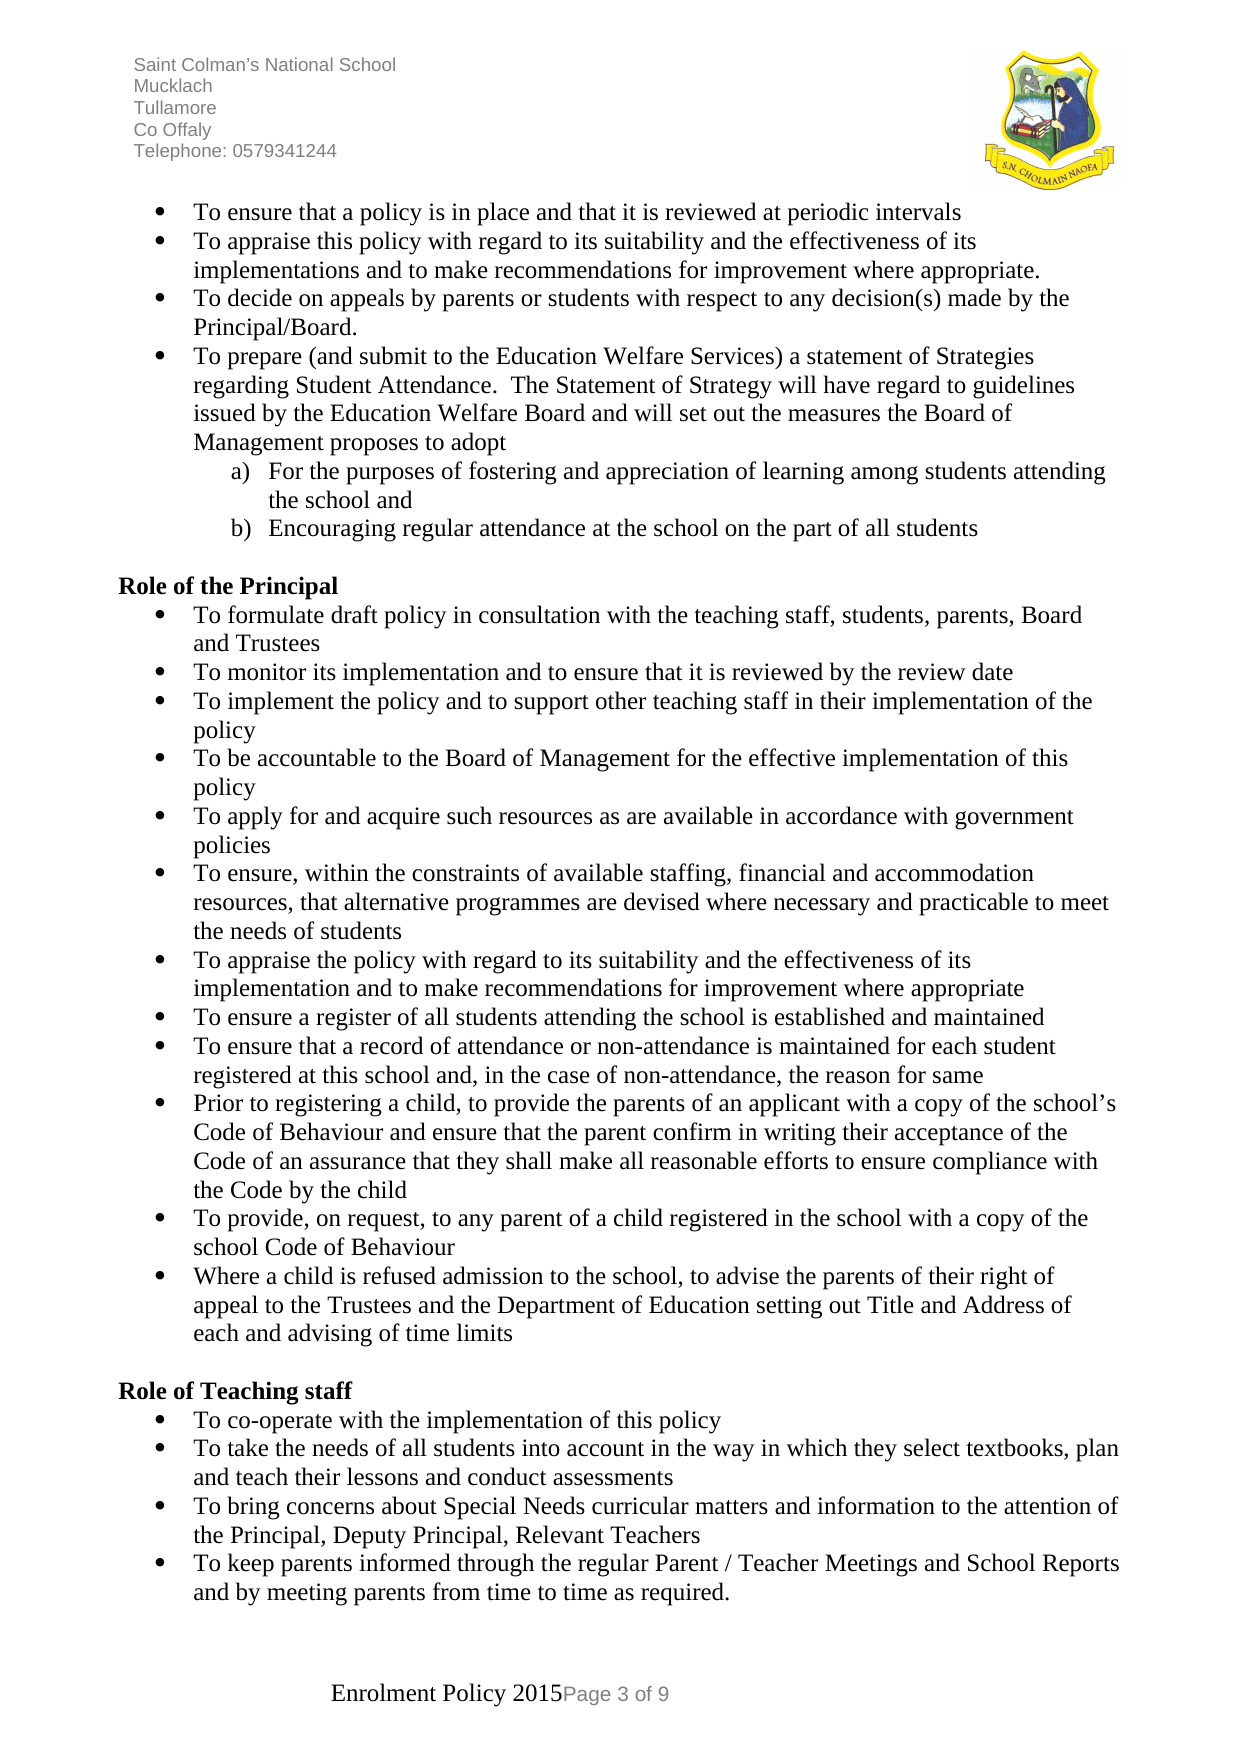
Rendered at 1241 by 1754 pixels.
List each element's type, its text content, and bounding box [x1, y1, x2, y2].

list To implement the policy and to support other teaching staff in their implementation of the policy [156, 686, 1122, 743]
list To formulate draft policy in consultation with the teaching staff, students, parents, Board and Trustees [156, 600, 1122, 657]
list To appraise this policy with regard to its suitability and the effectiveness of its implementations and to make recommendations for improvement where appropriate. [156, 226, 1122, 283]
text Role of the Principal [118, 571, 1122, 600]
list Where a child is refused admission to the school, to advise the parents of their right of appeal to the Trustees and the Department of Education setting out Title and Address of each and advising of time limits [156, 1261, 1122, 1347]
list To appraise the policy with regard to its suitability and the effectiveness of its implementation and to make recommendations for improvement where appropriate [156, 945, 1122, 1002]
list To ensure, within the constraints of available staffing, financial and accommodation resources, that alternative programmes are devised where necessary and practicable to meet the needs of students [156, 858, 1122, 945]
picture [972, 47, 1123, 190]
list To decide on appeals by parents or students with respect to any decision(s) made by the Principal/Board. [156, 283, 1122, 341]
list To ensure that a record of attendance or non-attendance is maintained for each student registered at this school and, in the case of non-attendance, the reason for same [156, 1031, 1122, 1088]
list To take the needs of all students into account in the way in which they select textbooks, plan and teach their lessons and conduct assessments [156, 1433, 1122, 1491]
list To keep parents informed through the regular Parent / Teacher Meetings and School Reports and by meeting parents from time to time as required. [156, 1548, 1122, 1606]
list To ensure that a policy is in place and that it is reviewed at periodic intervals [156, 197, 1122, 226]
list To apply for and acquire such resources as are available in accordance with government policies [156, 801, 1122, 858]
list Encouraging regular attendance at the school on the part of all students [231, 513, 1122, 542]
list To ensure a register of all students attending the school is established and maintained [156, 1002, 1122, 1031]
list Prior to registering a child, to provide the parents of an applicant with a copy of the school’s Code of Behaviour and ensure that the parent confirm in writing their acceptance of the Code of an assurance that they shall make all reasonable efforts to ensure compliance with the Code by the child [156, 1088, 1122, 1203]
list For the purposes of fostering and appreciation of learning among students attending the school and [231, 456, 1122, 513]
list To bring concerns about Special Needs curricular matters and information to the attention of the Principal, Deputy Principal, Relevant Teachers [156, 1491, 1122, 1548]
list To be accountable to the Board of Management for the effective implementation of this policy [156, 743, 1122, 801]
list To monitor its implementation and to ensure that it is reviewed by the review date [156, 657, 1122, 686]
text Role of Teaching staff [118, 1376, 1122, 1405]
list To co-operate with the implementation of this policy [156, 1405, 1122, 1433]
list To prepare (and submit to the Education Welfare Services) a statement of Strategies regarding Student Attendance. The Statement of Strategy will have regard to guidelines issued by the Education Welfare Board and will set out the measures the Board of Management proposes to adopt [156, 341, 1122, 456]
list To provide, on request, to any parent of a child registered in the school with a copy of the school Code of Behaviour [156, 1203, 1122, 1261]
